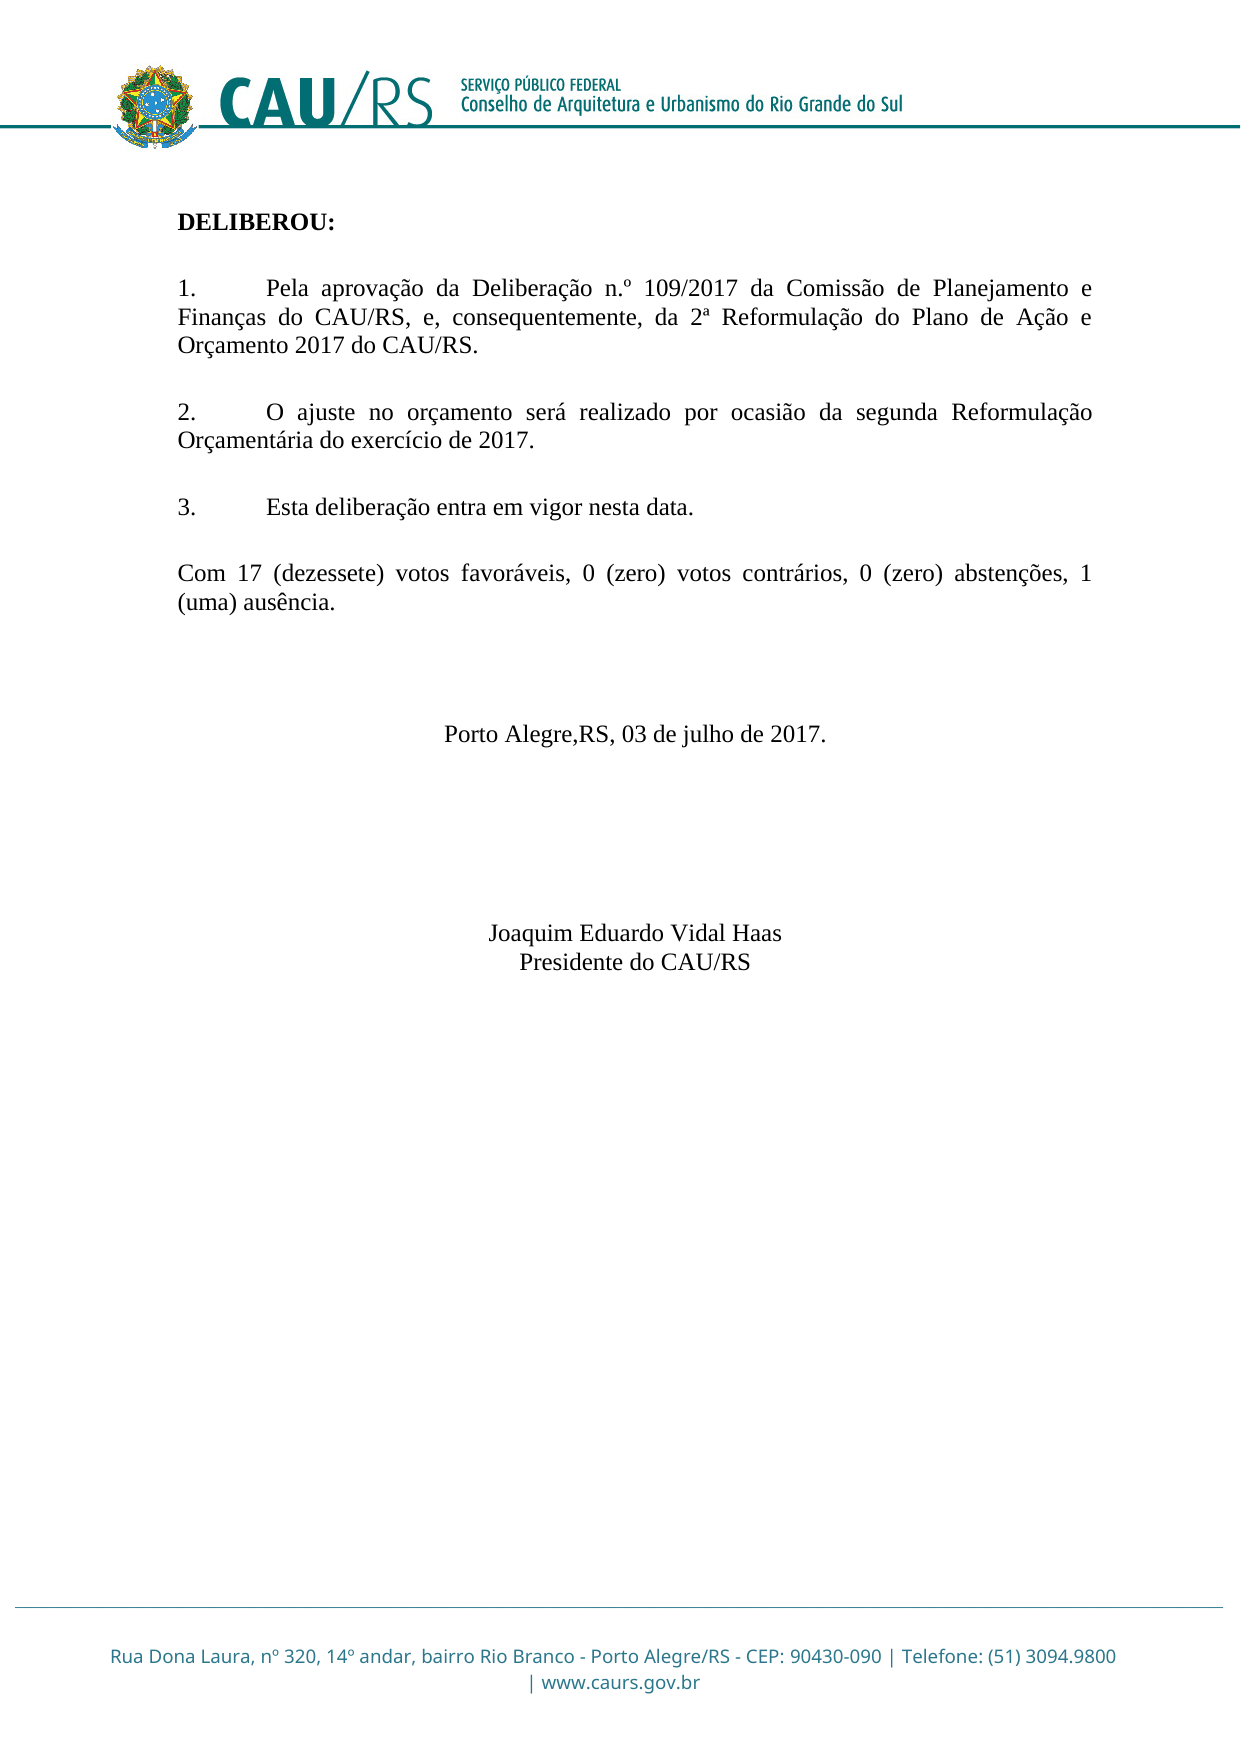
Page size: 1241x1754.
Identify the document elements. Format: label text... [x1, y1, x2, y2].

text DELIBEROU: [177, 207, 1093, 236]
text Presidente do CAU/RS [177, 947, 1093, 976]
list Pela aprovação da Deliberação n.º 109/2017 da Comissão de Planejamento e Finanças do CAU/RS, e, consequentemente, da 2ª Reformulação do Plano de Ação e Orçamento 2017 do CAU/RS. [177, 273, 1093, 359]
list Esta deliberação entra em vigor nesta data. [177, 492, 1093, 521]
list O ajuste no orçamento será realizado por ocasião da segunda Reformulação Orçamentária do exercício de 2017. [177, 397, 1093, 454]
text Joaquim Eduardo Vidal Haas [177, 918, 1093, 947]
picture [0, 0, 1241, 159]
text Porto Alegre,RS, 03 de julho de 2017. [177, 719, 1093, 748]
text Com 17 (dezessete) votos favoráveis, 0 (zero) votos contrários, 0 (zero) abstenções, 1 (uma) ausência. [177, 558, 1093, 616]
